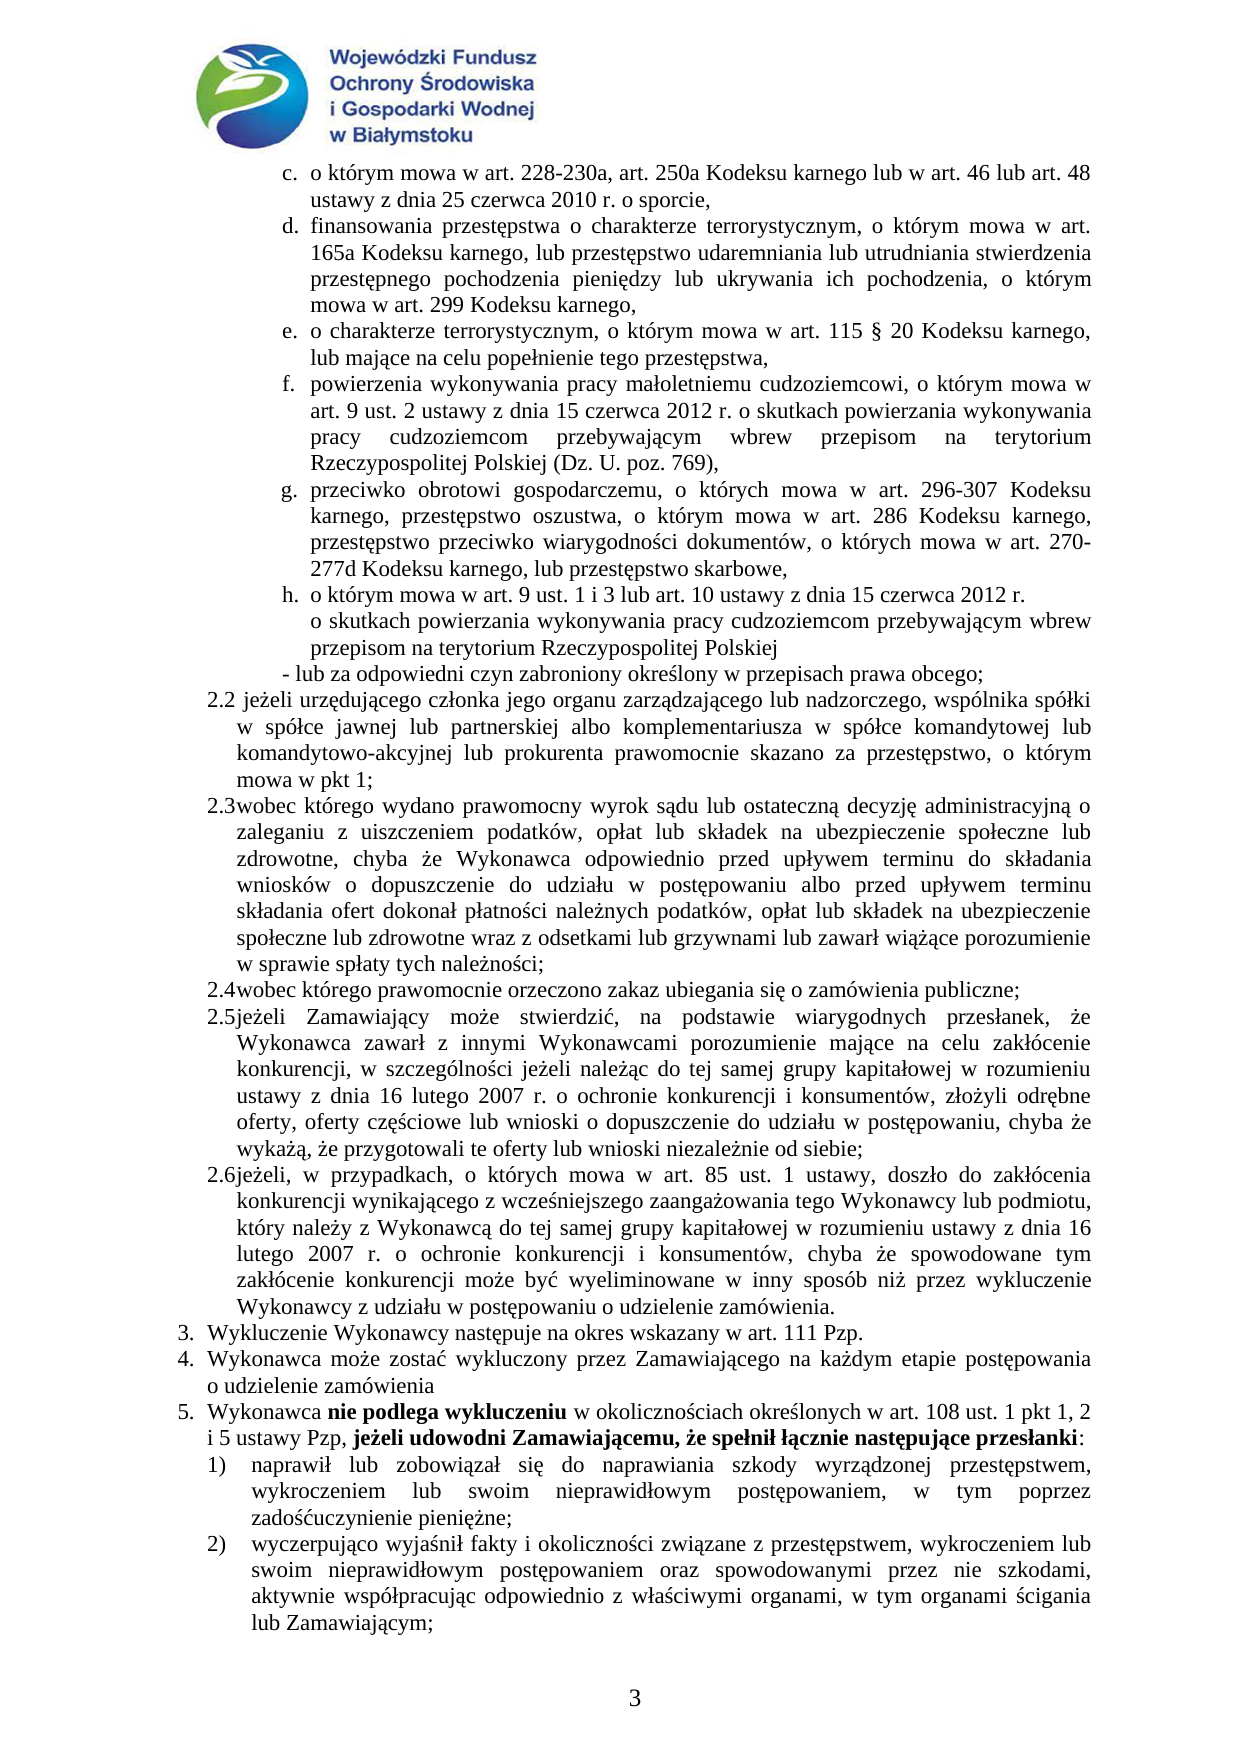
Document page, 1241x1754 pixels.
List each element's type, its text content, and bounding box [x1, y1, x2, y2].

list jeżeli, w przypadkach, o których mowa w art. 85 ust. 1 ustawy, doszło do zakłócenia konkurencji wynikającego z wcześniejszego zaangażowania tego Wykonawcy lub podmiotu, który należy z Wykonawcą do tej samej grupy kapitałowej w rozumieniu ustawy z dnia 16 lutego 2007 r. o ochronie konkurencji i konsumentów, chyba że spowodowane tym zakłócenie konkurencji może być wyeliminowane w inny sposób niż przez wykluczenie Wykonawcy z udziału w postępowaniu o udzielenie zamówienia. [207, 1161, 1092, 1319]
list Wykluczenie Wykonawcy następuje na okres wskazany w art. 111 Pzp. [177, 1319, 1092, 1345]
list finansowania przestępstwa o charakterze terrorystycznym, o którym mowa w art. 165a Kodeksu karnego, lub przestępstwo udaremniania lub utrudniania stwierdzenia przestępnego pochodzenia pieniędzy lub ukrywania ich pochodzenia, o którym mowa w art. 299 Kodeksu karnego, [282, 212, 1092, 318]
list o charakterze terrorystycznym, o którym mowa w art. 115 § 20 Kodeksu karnego, lub mające na celu popełnienie tego przestępstwa, [282, 318, 1092, 370]
list naprawił lub zobowiązał się do naprawiania szkody wyrządzonej przestępstwem, wykroczeniem lub swoim nieprawidłowym postępowaniem, w tym poprzez zadośćuczynienie pieniężne; [207, 1451, 1092, 1530]
list jeżeli urzędującego członka jego organu zarządzającego lub nadzorczego, wspólnika spółki w spółce jawnej lub partnerskiej albo komplementariusza w spółce komandytowej lub komandytowo-akcyjnej lub prokurenta prawomocnie skazano za przestępstwo, o którym mowa w pkt 1; [207, 687, 1092, 792]
picture [177, 29, 560, 160]
list o skutkach powierzania wykonywania pracy cudzoziemcom przebywającym wbrew przepisom na terytorium Rzeczypospolitej Polskiej [310, 607, 1092, 660]
list wobec którego prawomocnie orzeczono zakaz ubiegania się o zamówienia publiczne; [207, 976, 1092, 1003]
list wyczerpująco wyjaśnił fakty i okoliczności związane z przestępstwem, wykroczeniem lub swoim nieprawidłowym postępowaniem oraz spowodowanymi przez nie szkodami, aktywnie współpracując odpowiednio z właściwymi organami, w tym organami ścigania lub Zamawiającym; [207, 1530, 1092, 1635]
list o którym mowa w art. 9 ust. 1 i 3 lub art. 10 ustawy z dnia 15 czerwca 2012 r. [282, 581, 1092, 607]
list powierzenia wykonywania pracy małoletniemu cudzoziemcowi, o którym mowa w art. 9 ust. 2 ustawy z dnia 15 czerwca 2012 r. o skutkach powierzania wykonywania pracy cudzoziemcom przebywającym wbrew przepisom na terytorium Rzeczypospolitej Polskiej (Dz. U. poz. 769), [282, 370, 1092, 476]
list Wykonawca nie podlega wykluczeniu w okolicznościach określonych w art. 108 ust. 1 pkt 1, 2 i 5 ustawy Pzp, jeżeli udowodni Zamawiającemu, że spełnił łącznie następujące przesłanki: [177, 1398, 1092, 1451]
list jeżeli Zamawiający może stwierdzić, na podstawie wiarygodnych przesłanek, że Wykonawca zawarł z innymi Wykonawcami porozumienie mające na celu zakłócenie konkurencji, w szczególności jeżeli należąc do tej samej grupy kapitałowej w rozumieniu ustawy z dnia 16 lutego 2007 r. o ochronie konkurencji i konsumentów, złożyli odrębne oferty, oferty częściowe lub wnioski o dopuszczenie do udziału w postępowaniu, chyba że wykażą, że przygotowali te oferty lub wnioski niezależnie od siebie; [207, 1003, 1092, 1161]
list Wykonawca może zostać wykluczony przez Zamawiającego na każdym etapie postępowania o udzielenie zamówienia [177, 1345, 1092, 1398]
list wobec którego wydano prawomocny wyrok sądu lub ostateczną decyzję administracyjną o zaleganiu z uiszczeniem podatków, opłat lub składek na ubezpieczenie społeczne lub zdrowotne, chyba że Wykonawca odpowiednio przed upływem terminu do składania wniosków o dopuszczenie do udziału w postępowaniu albo przed upływem terminu składania ofert dokonał płatności należnych podatków, opłat lub składek na ubezpieczenie społeczne lub zdrowotne wraz z odsetkami lub grzywnami lub zawarł wiążące porozumienie w sprawie spłaty tych należności; [207, 792, 1092, 976]
list o którym mowa w art. 228-230a, art. 250a Kodeksu karnego lub w art. 46 lub art. 48 ustawy z dnia 25 czerwca 2010 r. o sporcie, [282, 159, 1092, 212]
list przeciwko obrotowi gospodarczemu, o których mowa w art. 296-307 Kodeksu karnego, przestępstwo oszustwa, o którym mowa w art. 286 Kodeksu karnego, przestępstwo przeciwko wiarygodności dokumentów, o których mowa w art. 270-277d Kodeksu karnego, lub przestępstwo skarbowe, [281, 476, 1092, 581]
list - lub za odpowiedni czyn zabroniony określony w przepisach prawa obcego; [282, 660, 1092, 687]
